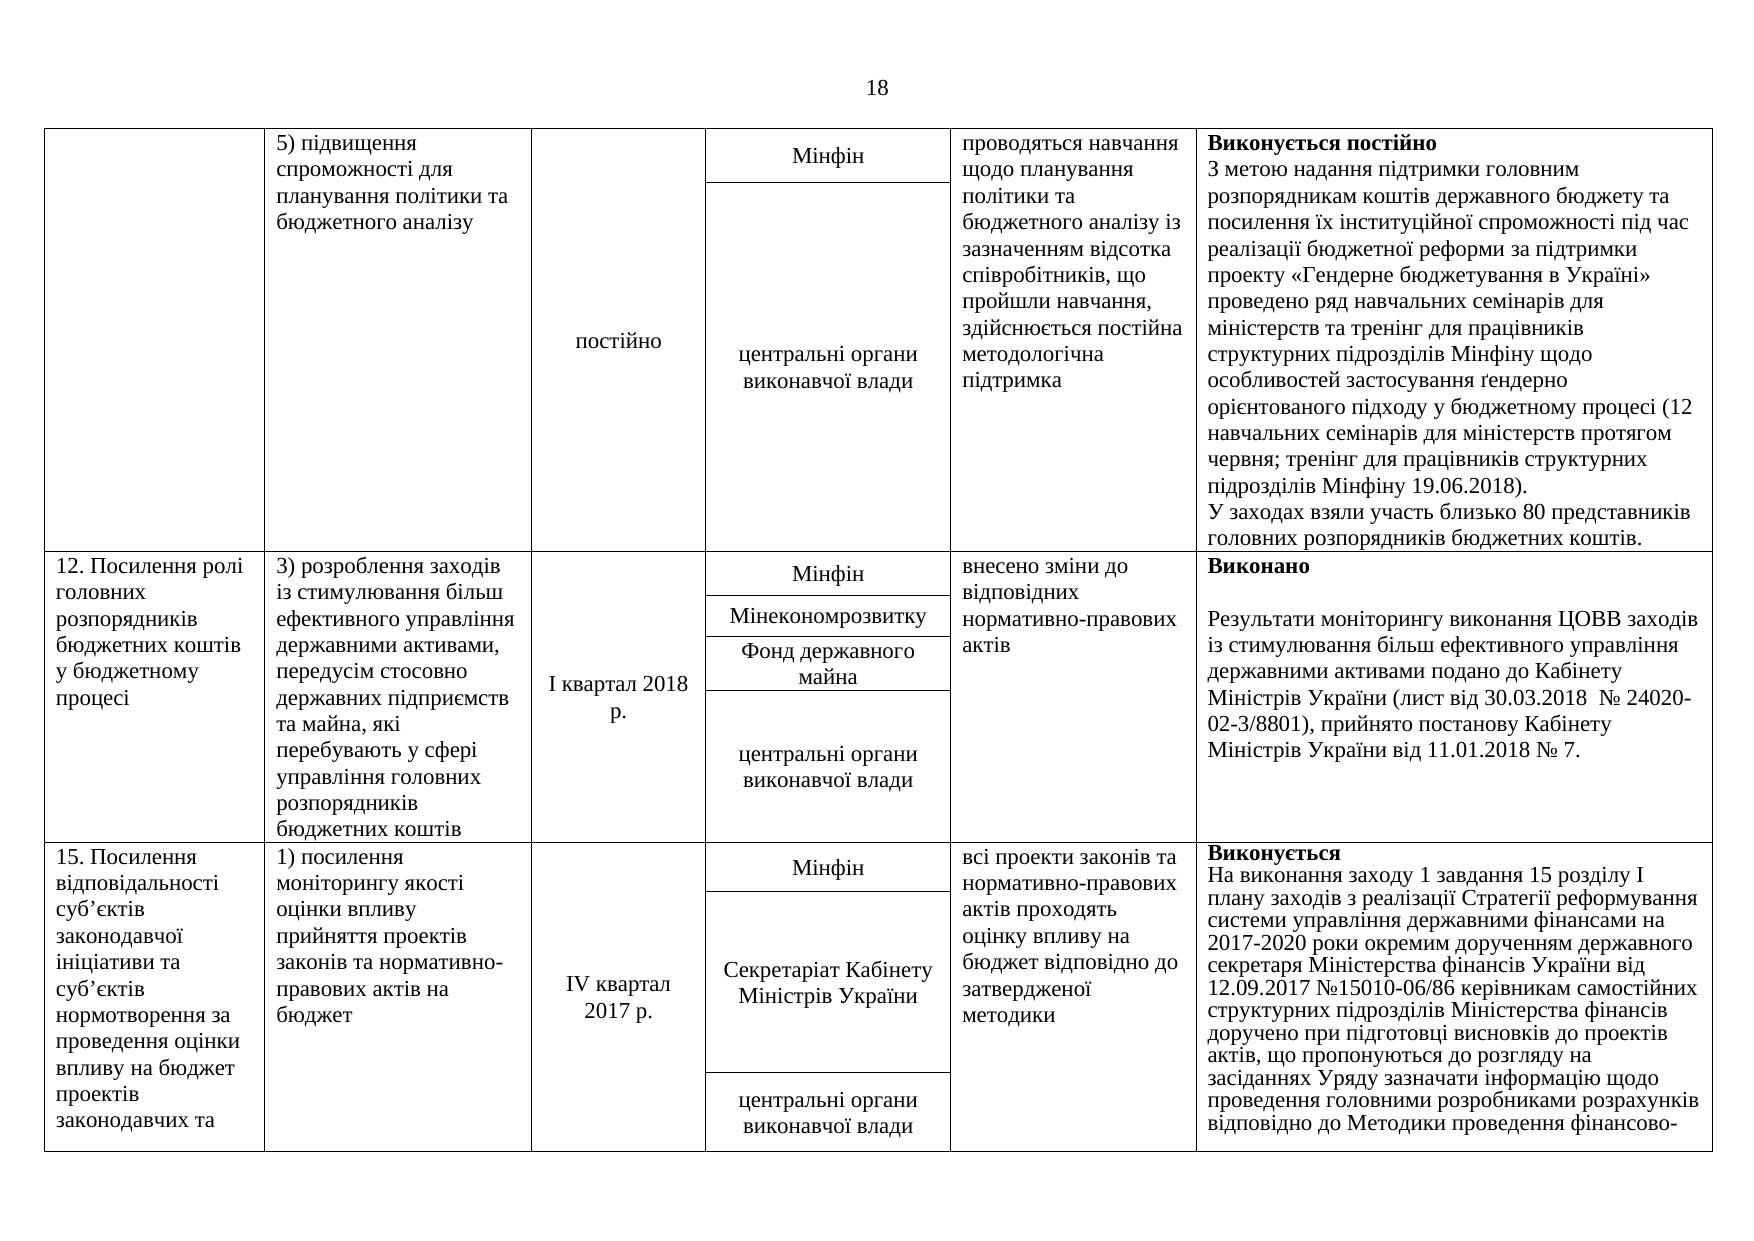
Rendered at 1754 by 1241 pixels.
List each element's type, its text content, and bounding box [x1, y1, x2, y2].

table_cell I квартал 2018 р. [532, 552, 705, 842]
table_cell всі проекти законів та нормативно-правових актів проходять оцінку впливу на бюджет відповідно до затвердженої методики [951, 843, 1196, 1151]
table_cell Секретаріат Кабінету Міністрів України [706, 892, 950, 1072]
table_cell 5) підвищення спроможності для планування політики та бюджетного аналізу [265, 129, 531, 551]
table_cell проводяться навчання щодо планування політики та бюджетного аналізу із зазначенням відсотка співробітників, що пройшли навчання, здійснюється постійна методологічна підтримка [951, 129, 1196, 551]
table_cell Мінфін [706, 552, 950, 594]
table_cell центральні органи виконавчої влади [706, 691, 950, 842]
table_cell Фонд державного майна [706, 637, 950, 689]
table_cell Виконується На виконання заходу 1 завдання 15 розділу І плану заходів з реалізації Стратегії реформування системи управління державними фінансами на 2017-2020 роки окремим дорученням державного секретаря Міністерства фінансів України від 12.09.2017 №15010-06/86 керівникам самостійних структурних підрозділів Міністерства фінансів доручено при підготовці висновків до проектів актів, що пропонуються до розгляду на засіданнях Уряду зазначати інформацію щодо проведення головними розробниками розрахунків відповідно до Методики проведення фінансово-економічних розрахунків при підготовці проекту акта Кабінету Міністрів та законопроекту, що вноситься у порядку законодавчої ініціативи Кабінетом Міністрів України (далі – Методика). Мінфіном проводиться постійний моніторинг здійснення головними розробниками оцінки впливу прийняття проектів законів та нормативно-правових актів на бюджет під час розгляду їх на засіданні Уряду. За результатами проведеного моніторингу у І кварталі 2018 року до порядків денних засідань Уряду було включено 9 проектів актів, які було підготовлено головними розробниками з порушенням вимог Методики (1,88% від загальної кількості розглянутих проектів) та 8 проектів актів без фінансово-економічних розрахунків (1,67% від загальної кількості розглянутих проектів), у ІІ кварталі 2018 року - 13 проектів актів було підготовлено головними розробниками з порушенням вимог Методики (2,44% від загальної кількості розглянутих проектів) та 20 проектів актів без фінансово-економічних розрахунків (3,76% від загальної кількості розглянутих проектів). Тобто, за І півріччя 2018 року до порядків денних засідань Уряду було включено 1010 проектів актів, з них 22 проекти актів підготовлено з порушенням вимог Методики (2,18% від загальної кількості розглянутих проектів) та 28 проектів актів без фінансово-економічних розрахунків (2,77% від загальної кількості розглянутих проектів). [1197, 843, 1712, 1151]
table_cell Мінфін [706, 843, 950, 891]
table_cell IV квартал 2017 р. [532, 843, 705, 1151]
table_cell Мінекономрозвитку [706, 596, 950, 636]
table_cell Виконується постійно З метою надання підтримки головним розпорядникам коштів державного бюджету та посилення їх інституційної спроможності під час реалізації бюджетної реформи за підтримки проекту «Гендерне бюджетування в Україні» проведено ряд навчальних семінарів для міністерств та тренінг для працівників структурних підрозділів Мінфіну щодо особливостей застосування ґендерно орієнтованого підходу у бюджетному процесі (12 навчальних семінарів для міністерств протягом червня; тренінг для працівників структурних підрозділів Мінфіну 19.06.2018). У заходах взяли участь близько 80 представників головних розпорядників бюджетних коштів. [1197, 129, 1712, 551]
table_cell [706, 1073, 950, 1151]
table_cell внесено зміни до відповідних нормативно-правових актів [951, 552, 1196, 842]
table_cell 12. Посилення ролі головних розпорядників бюджетних коштів у бюджетному процесі [45, 552, 264, 842]
table_cell 1) посилення моніторингу якості оцінки впливу прийняття проектів законів та нормативно-правових актів на бюджет [265, 843, 531, 1151]
table_cell Виконано Результати моніторингу виконання ЦОВВ заходів із стимулювання більш ефективного управління державними активами подано до Кабінету Міністрів України (лист від 30.03.2018 № 24020-02-3/8801), прийнято постанову Кабінету Міністрів України від 11.01.2018 № 7. [1197, 552, 1712, 842]
table_cell 15. Посилення відповідальності суб’єктів законодавчої ініціативи та суб’єктів нормотворення за проведення оцінки впливу на бюджет проектів законодавчих та інших нормативно-правових актів, що розробляються (розглядаються) Кабінетом Міністрів України [45, 843, 264, 1151]
table_cell 3) розроблення заходів із стимулювання більш ефективного управління державними активами, передусім стосовно державних підприємств та майна, які перебувають у сфері управління головних розпорядників бюджетних коштів [265, 552, 531, 842]
table_cell постійно [532, 129, 705, 551]
table_cell Мінфін [706, 129, 950, 182]
table_cell центральні органи виконавчої влади [706, 183, 950, 551]
